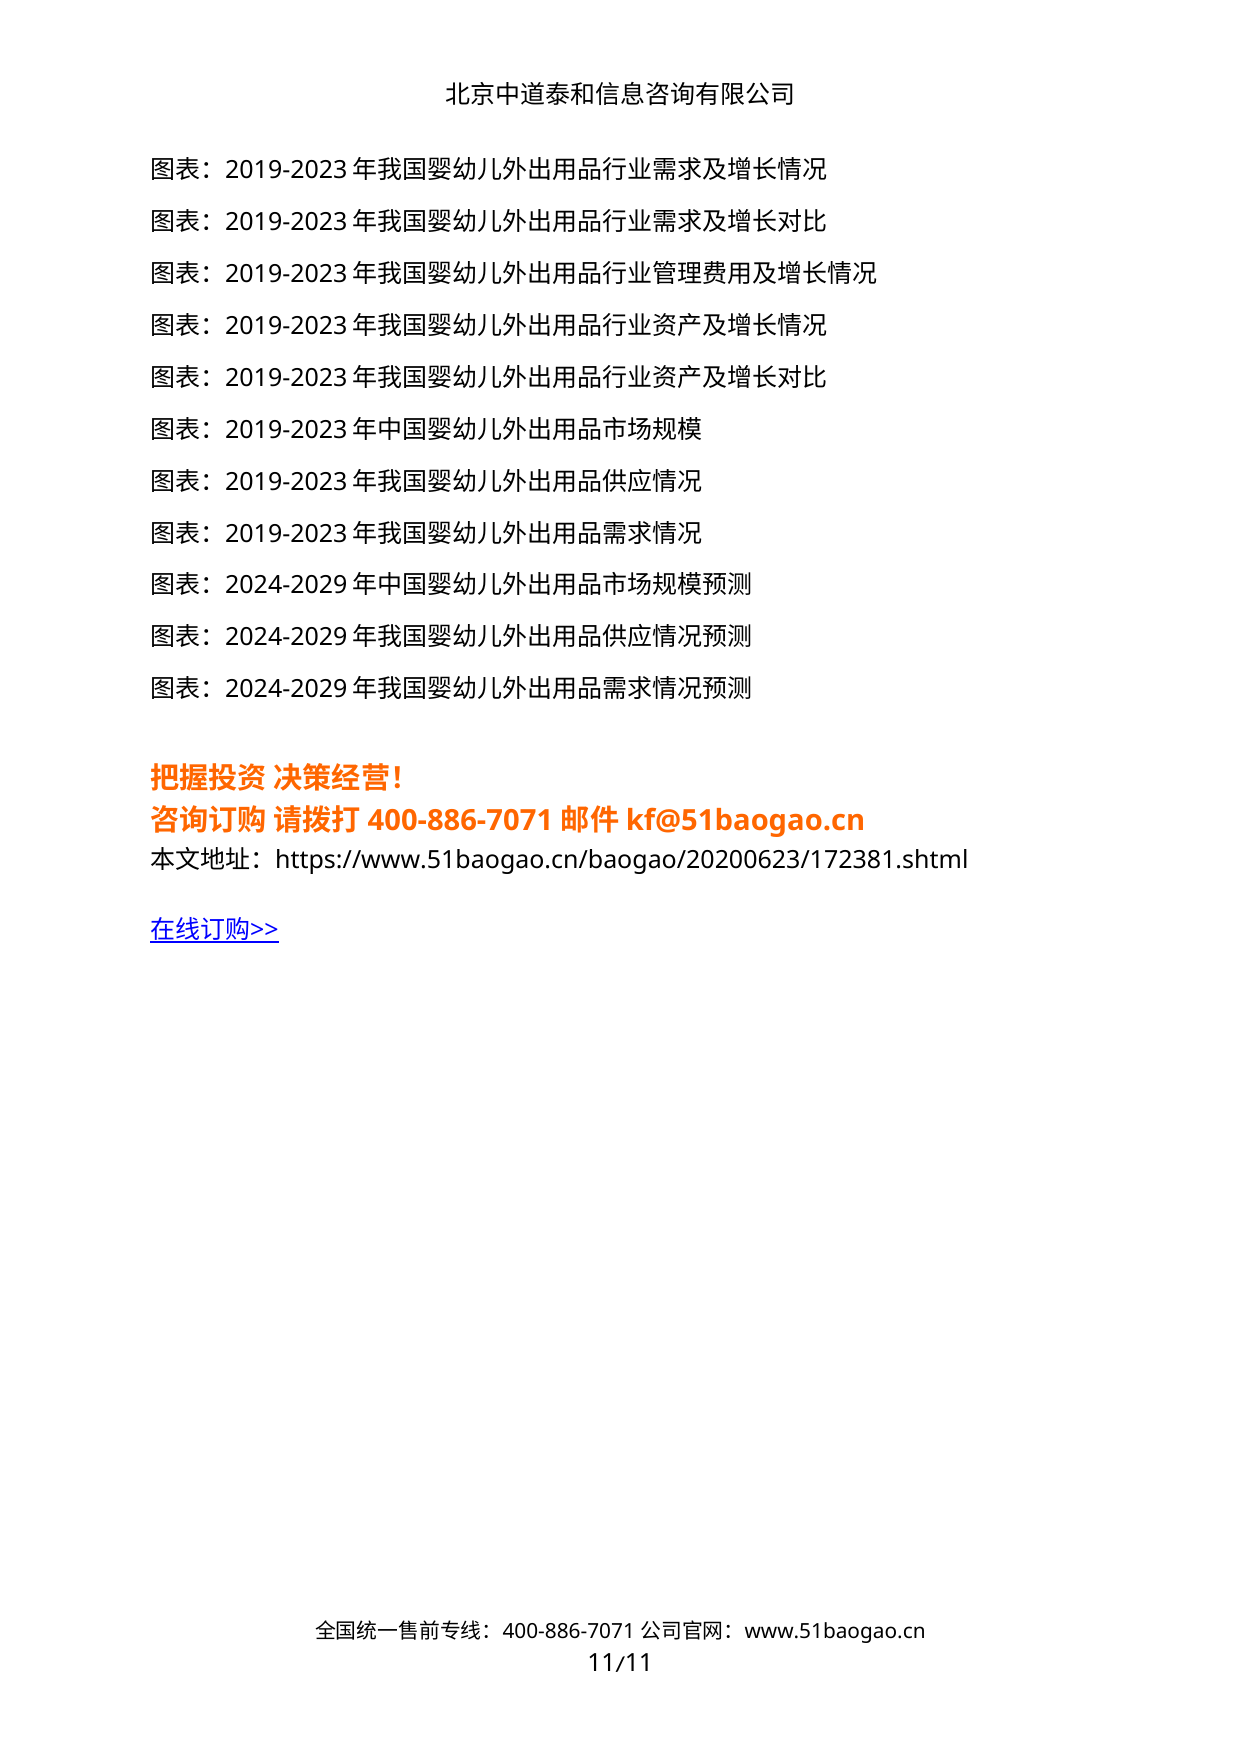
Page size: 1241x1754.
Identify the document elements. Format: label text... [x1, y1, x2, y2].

text 图表：2024-2029年我国婴幼儿外出用品需求情况预测 [150, 669, 1090, 705]
text 在线订购>> [150, 876, 1090, 946]
text 图表：2019-2023年我国婴幼儿外出用品供应情况 [150, 461, 1090, 497]
text 图表：2019-2023年我国婴幼儿外出用品行业管理费用及增长情况 [150, 254, 1090, 290]
text 图表：2019-2023年我国婴幼儿外出用品需求情况 [150, 513, 1090, 549]
text 把握投资 决策经营！咨询订购 请拨打 400-886-7071 邮件 kf@51baogao.cn本文地址：https://www.51baogao.cn/baogao/20200623/172381.shtml [150, 721, 1090, 876]
text 图表：2024-2029年我国婴幼儿外出用品供应情况预测 [150, 617, 1090, 653]
text 图表：2019-2023年我国婴幼儿外出用品行业需求及增长对比 [150, 202, 1090, 238]
text 图表：2019-2023年我国婴幼儿外出用品行业需求及增长情况 [150, 150, 1090, 186]
text 图表：2019-2023年中国婴幼儿外出用品市场规模 [150, 409, 1090, 446]
text 图表：2024-2029年中国婴幼儿外出用品市场规模预测 [150, 565, 1090, 601]
text 图表：2019-2023年我国婴幼儿外出用品行业资产及增长对比 [150, 357, 1090, 394]
text 图表：2019-2023年我国婴幼儿外出用品行业资产及增长情况 [150, 306, 1090, 342]
